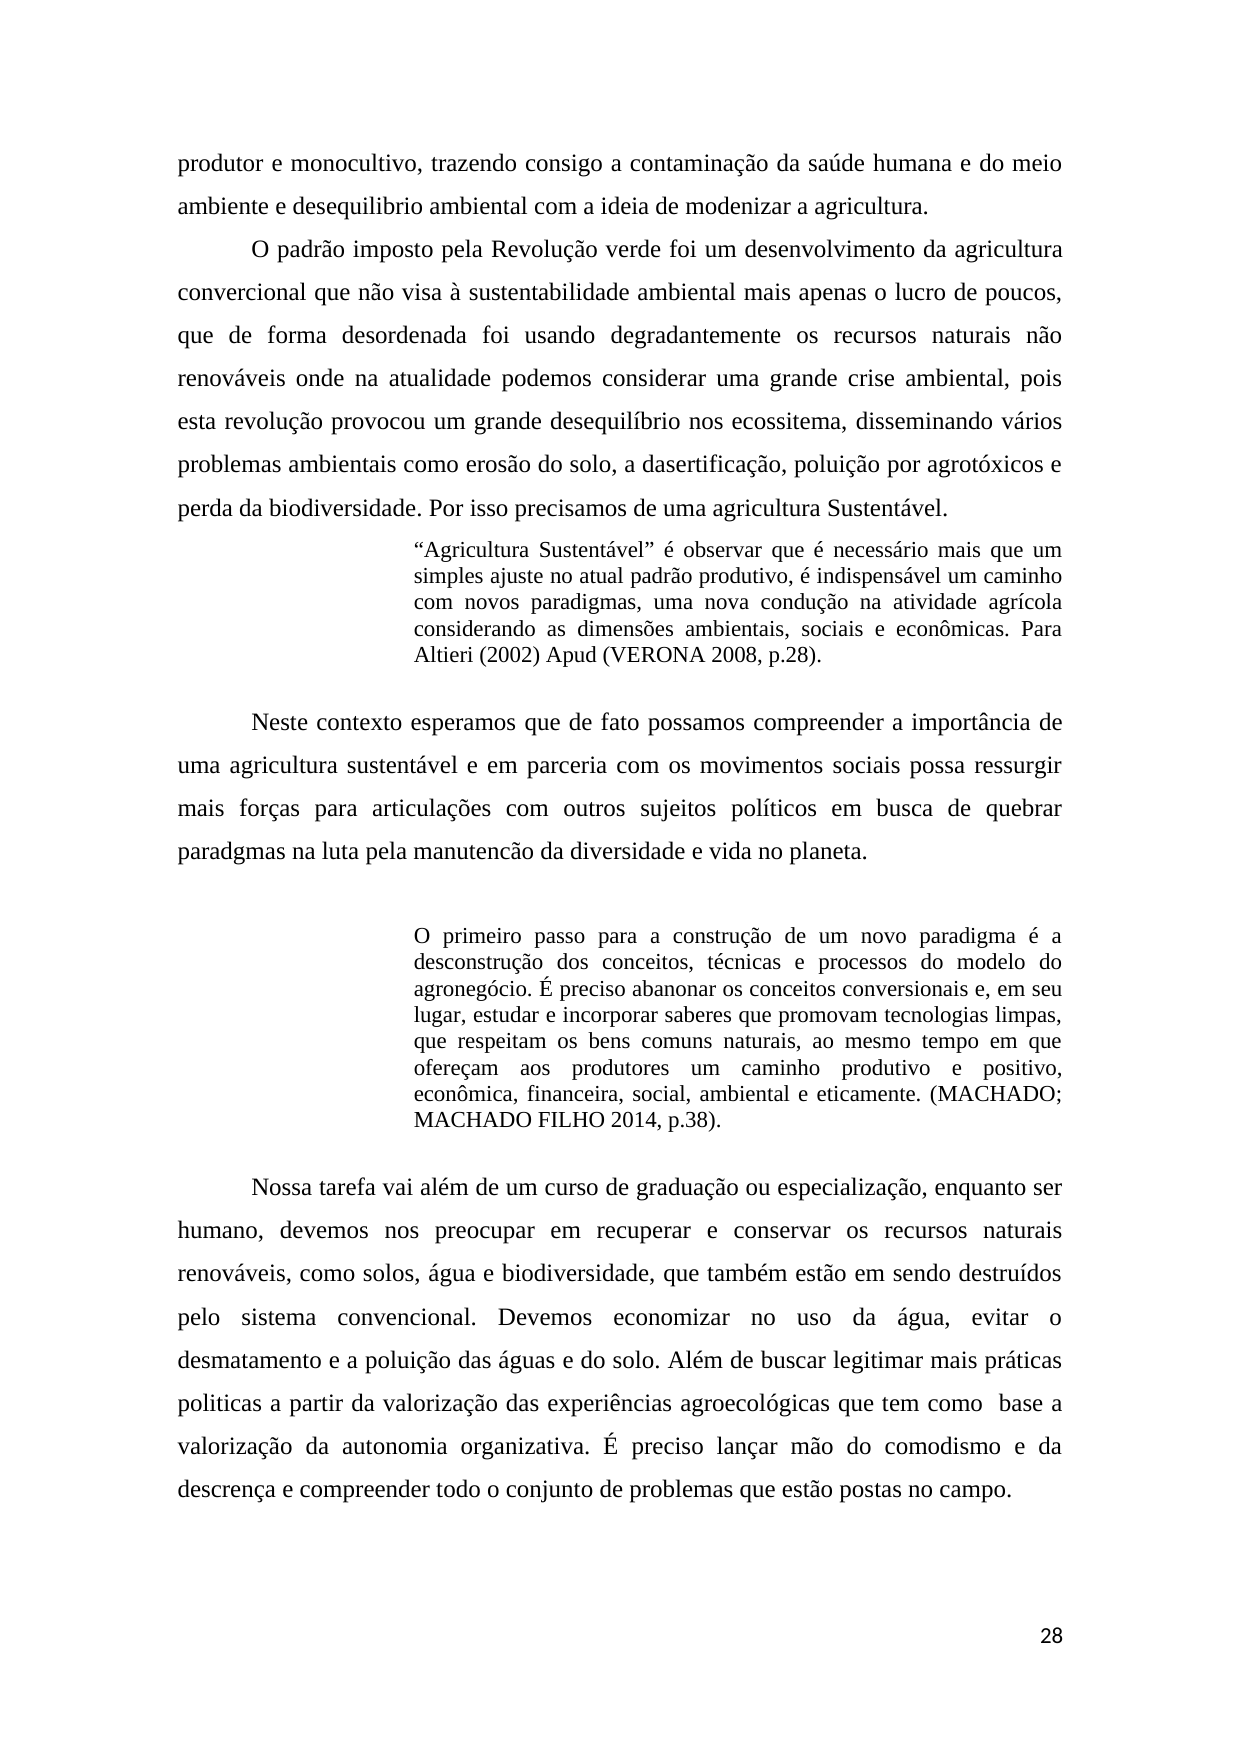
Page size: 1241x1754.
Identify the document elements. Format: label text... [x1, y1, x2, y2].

text O primeiro passo para a construção de um novo paradigma é a desconstrução dos conceitos, técnicas e processos do modelo do agronegócio. É preciso abanonar os conceitos conversionais e, em seu lugar, estudar e incorporar saberes que promovam tecnologias limpas, que respeitam os bens comuns naturais, ao mesmo tempo em que ofereçam aos produtores um caminho produtivo e positivo, econômica, financeira, social, ambiental e eticamente. (MACHADO; MACHADO FILHO 2014, p.38). [413, 922, 1063, 1133]
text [177, 148, 1063, 219]
text “Agricultura Sustentável” é observar que é necessário mais que um simples ajuste no atual padrão produtivo, é indispensável um caminho com novos paradigmas, uma nova condução na atividade agrícola considerando as dimensões ambientais, sociais e econômicas. Para Altieri (2002) Apud (VERONA 2008, p.28). [413, 536, 1063, 667]
text Neste contexto esperamos que de fato possamos compreender a importância de uma agricultura sustentável e em parceria com os movimentos sociais possa ressurgir mais forças para articulações com outros sujeitos políticos em busca de quebrar paradgmas na luta pela manutencão da diversidade e vida no planeta. [177, 707, 1063, 865]
text Nossa tarefa vai além de um curso de graduação ou especialização, enquanto ser humano, devemos nos preocupar em recuperar e conservar os recursos naturais renováveis, como solos, água e biodiversidade, que também estão em sendo destruídos pelo sistema convencional. Devemos economizar no uso da água, evitar o desmatamento e a poluição das águas e do solo. Além de buscar legitimar mais práticas politicas a partir da valorização das experiências agroecológicas que tem como base a valorização da autonomia organizativa. É preciso lançar mão do comodismo e da descrença e compreender todo o conjunto de problemas que estão postas no campo. [177, 1172, 1063, 1503]
text O padrão imposto pela Revolução verde foi um desenvolvimento da agricultura convercional que não visa à sustentabilidade ambiental mais apenas o lucro de poucos, que de forma desordenada foi usando degradantemente os recursos naturais não renováveis onde na atualidade podemos considerar uma grande crise ambiental, pois esta revolução provocou um grande desequilíbrio nos ecossitema, disseminando vários problemas ambientais como erosão do solo, a dasertificação, poluição por agrotóxicos e perda da biodiversidade. Por isso precisamos de uma agricultura Sustentável. [177, 234, 1063, 521]
